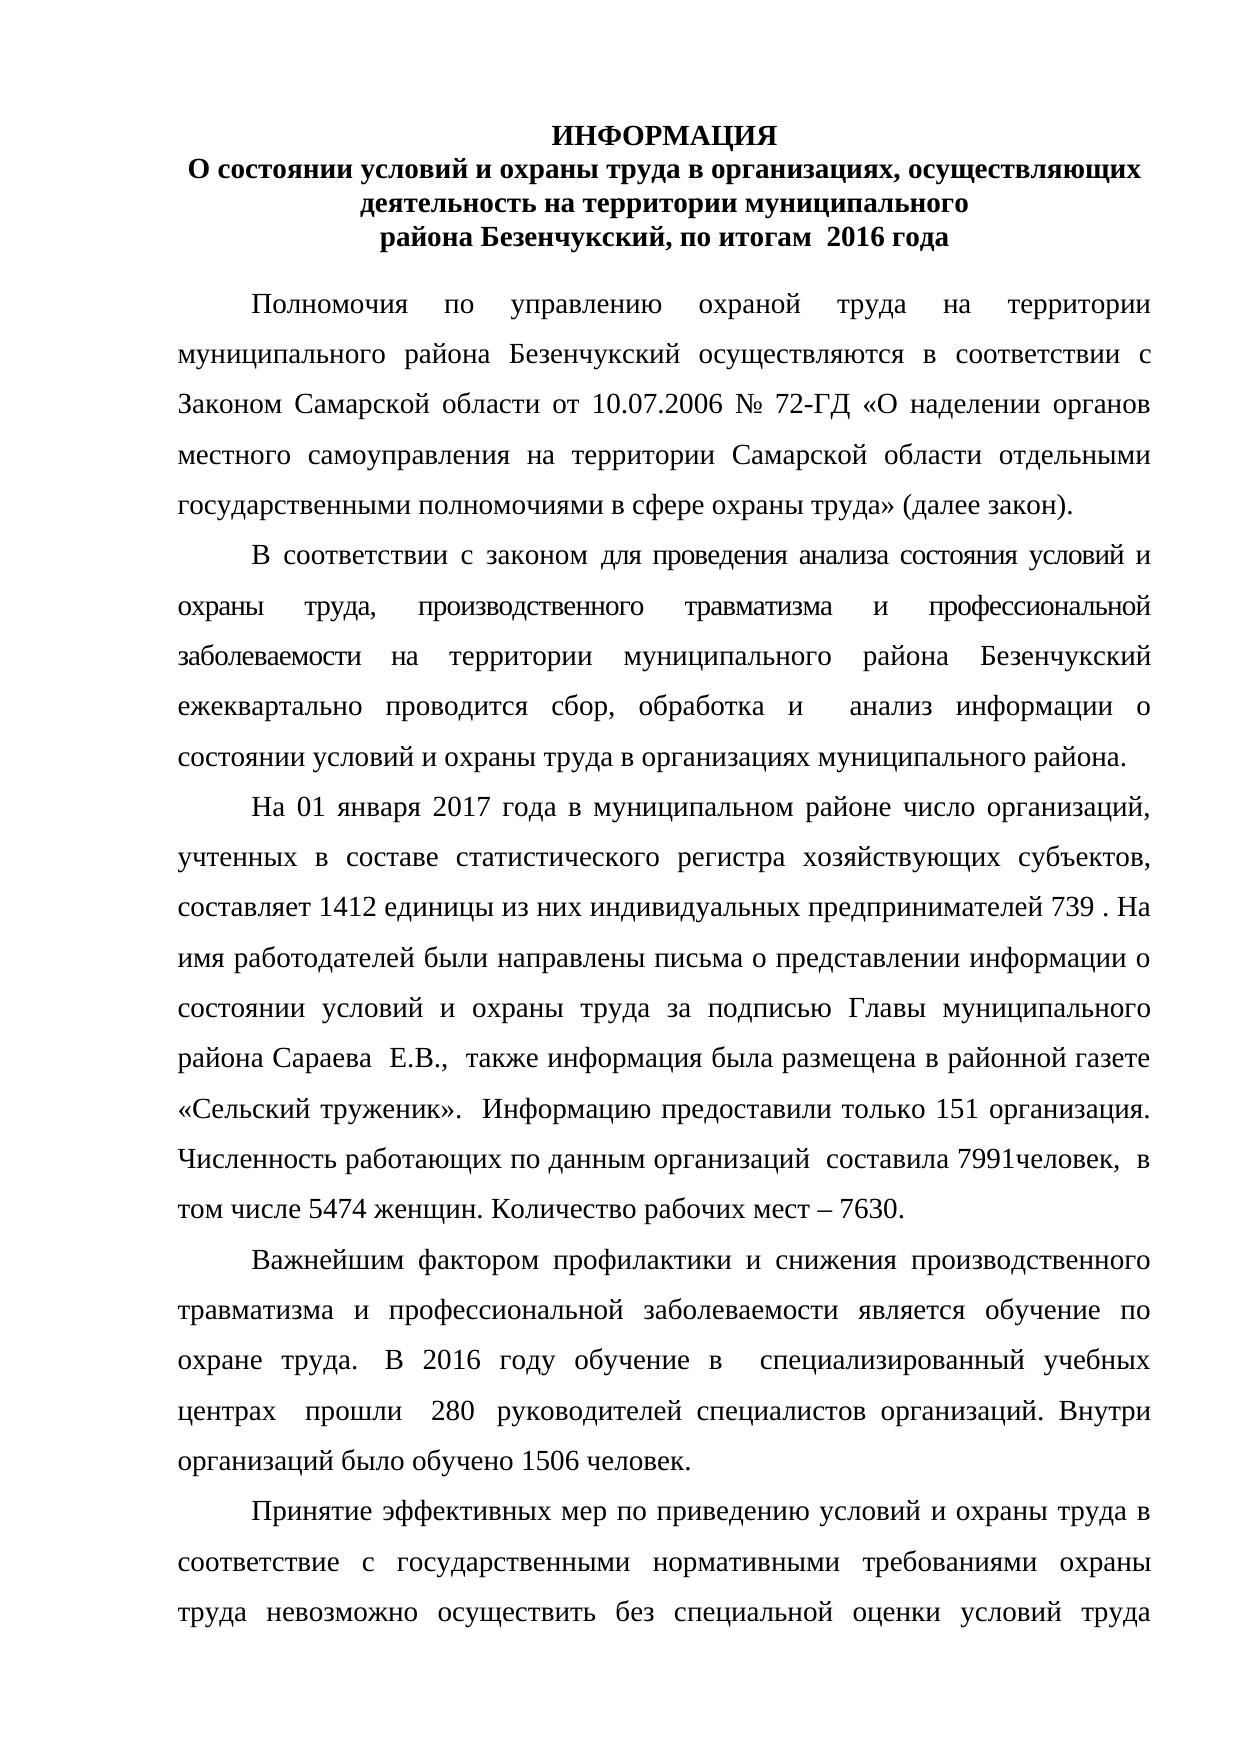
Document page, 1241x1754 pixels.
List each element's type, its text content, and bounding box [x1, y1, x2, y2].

text района Безенчукский, по итогам 2016 года [177, 219, 1152, 252]
text Полномочия по управлению охраной труда на территории муниципального района Безенчукский осуществляются в соответствии с Законом Самарской области от 10.07.2006 № 72-ГД «О наделении органов местного самоуправления на территории Самарской области отдельными государственными полномочиями в сфере охраны труда» (далее закон). [177, 286, 1152, 521]
text В соответствии с законом для проведения анализа состояния условий и охраны труда, производственного травматизма и профессиональной заболеваемости на территории муниципального района Безенчукский ежеквартально проводится сбор, обработка и анализ информации о состоянии условий и охраны труда в организациях муниципального района. [177, 537, 1152, 772]
text О состоянии условий и охраны труда в организациях, осуществляющих деятельность на территории муниципального [177, 152, 1152, 219]
text На 01 января 2017 года в муниципальном районе число организаций, учтенных в составе статистического регистра хозяйствующих субъектов, составляет 1412 единицы из них индивидуальных предпринимателей 739 . На имя работодателей были направлены письма о представлении информации о состоянии условий и охраны труда за подписью Главы муниципального района Сараева Е.В., также информация была размещена в районной газете «Сельский труженик». Информацию предоставили только 151 организация. Численность работающих по данным организаций составила 7991человек, в том числе 5474 женщин. Количество рабочих мест – 7630. [177, 789, 1152, 1225]
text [177, 1493, 1152, 1627]
text Важнейшим фактором профилактики и снижения производственного травматизма и профессиональной заболеваемости является обучение по охране труда. В 2016 году обучение в специализированный учебных центрах прошли 280 руководителей специалистов организаций. Внутри организаций было обучено 1506 человек. [177, 1242, 1152, 1477]
text ИНФОРМАЦИЯ [177, 118, 1152, 152]
